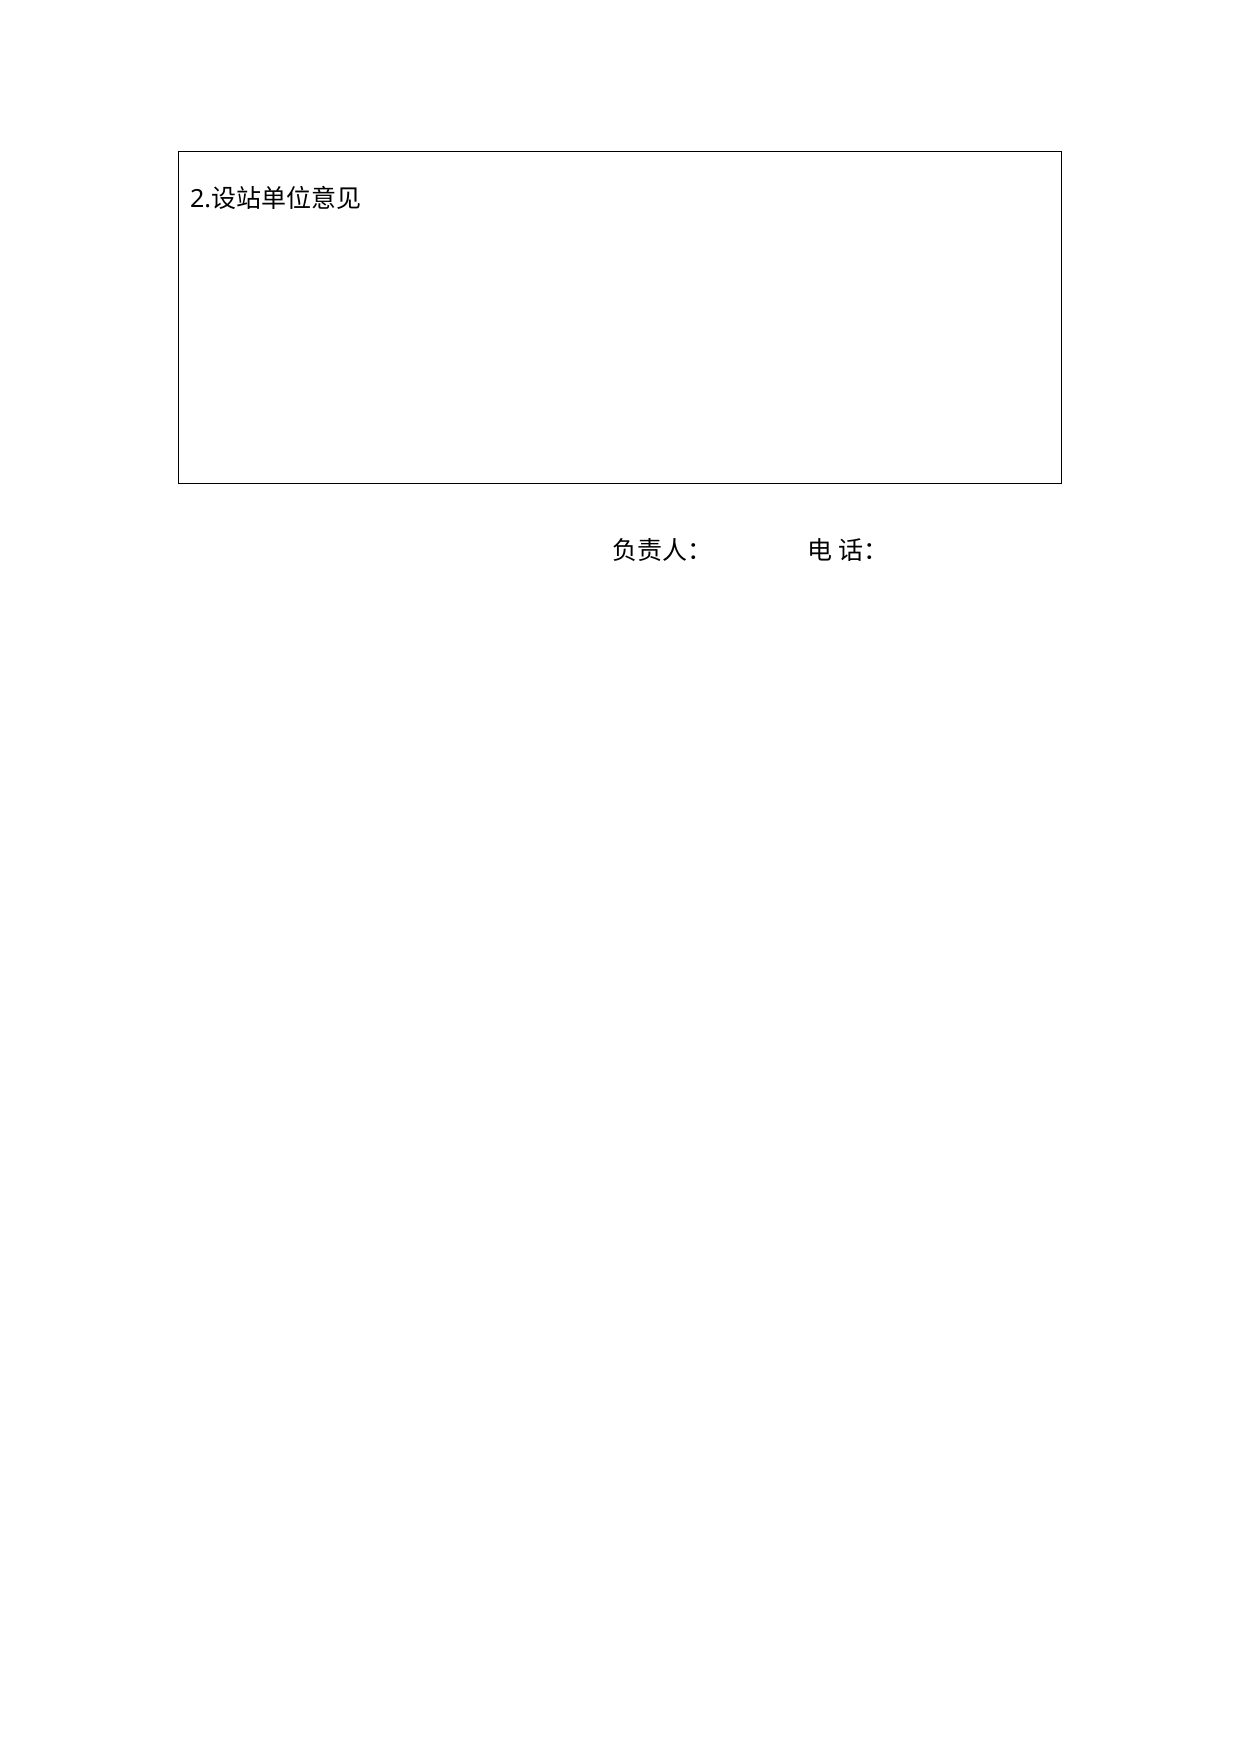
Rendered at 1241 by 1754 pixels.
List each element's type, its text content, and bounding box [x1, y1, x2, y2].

text 负责人： 电 话： [187, 516, 1053, 581]
table_cell 2.设站单位意见 [179, 152, 1061, 482]
